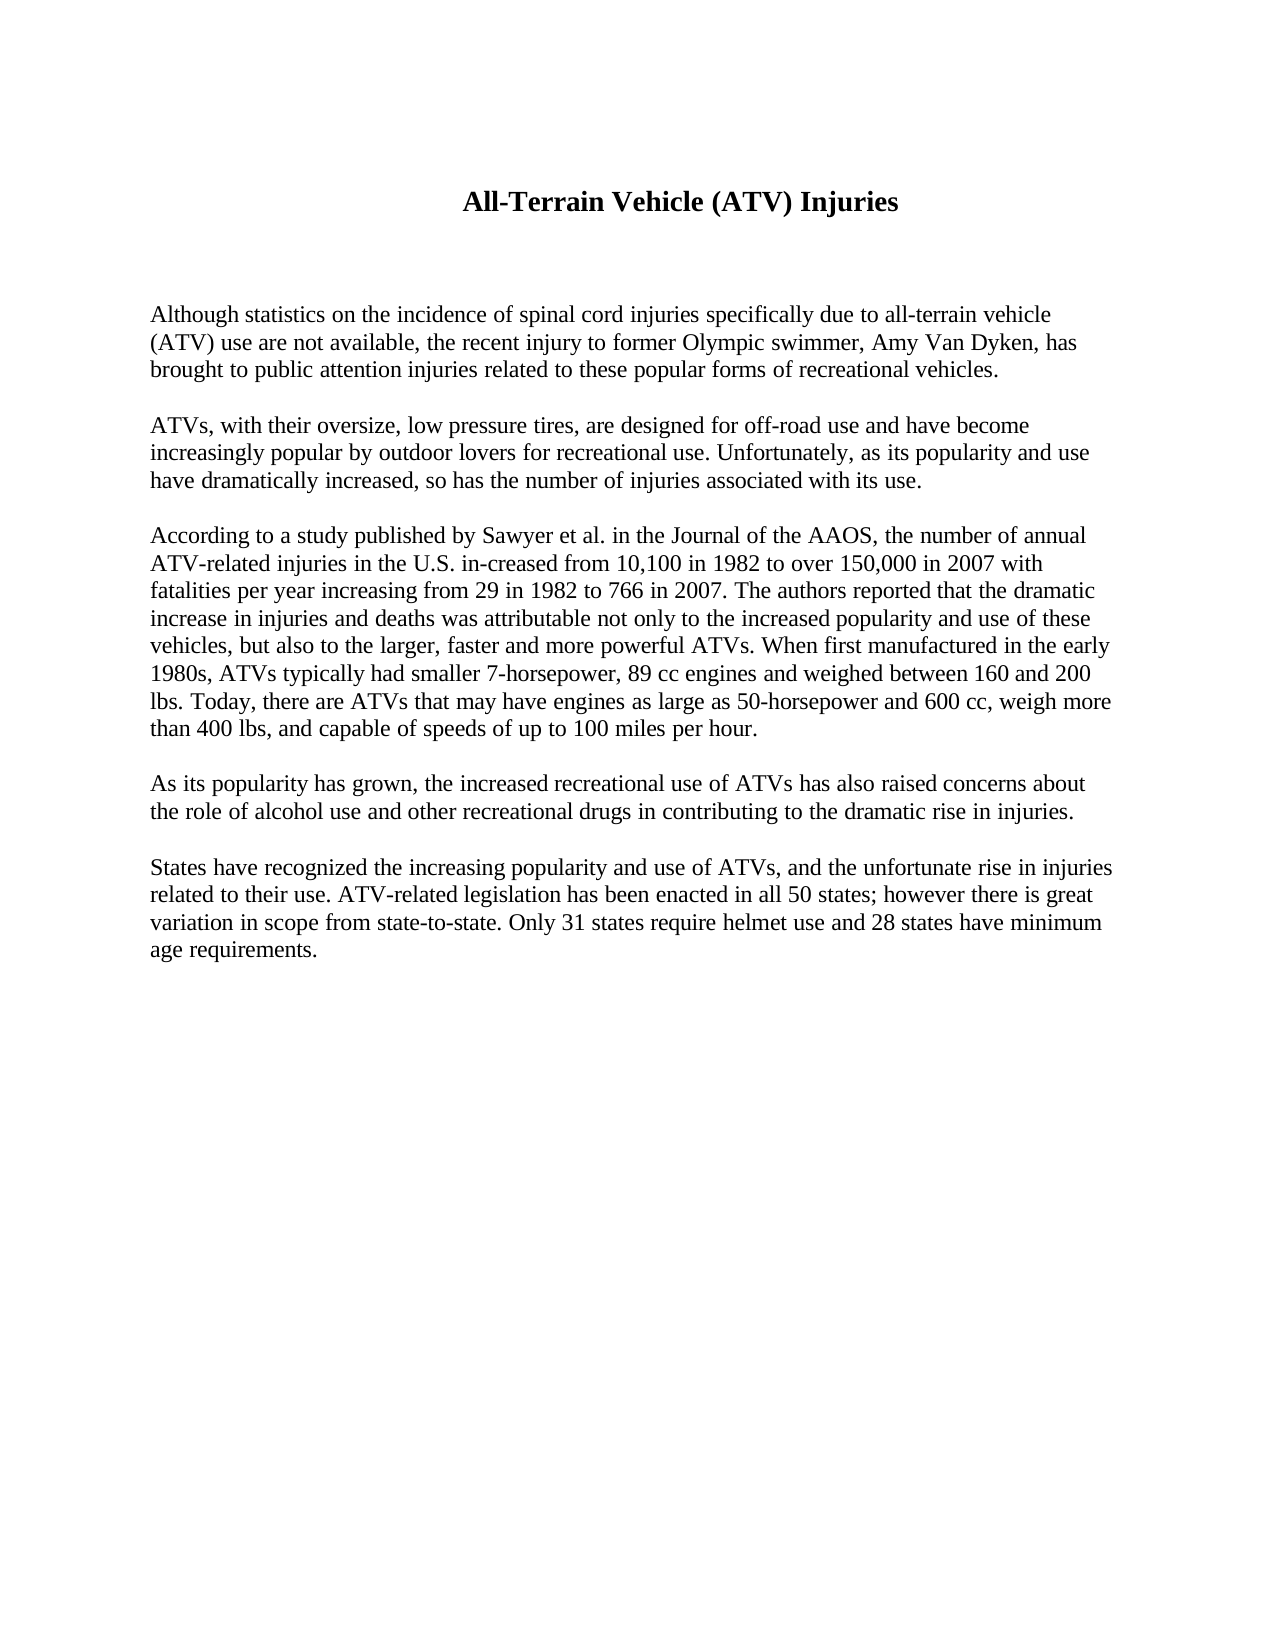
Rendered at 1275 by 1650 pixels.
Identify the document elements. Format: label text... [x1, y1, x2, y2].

text Although statistics on the incidence of spinal cord injuries specifically due to all-terrain vehicle (ATV) use are not available, the recent injury to former Olympic swimmer, Amy Van Dyken, has brought to public attention injuries related to these popular forms of recreational vehicles. [150, 300, 1111, 383]
text All-Terrain Vehicle (ATV) Injuries [462, 184, 1135, 218]
text ATVs, with their oversize, low pressure tires, are designed for off-road use and have become increasingly popular by outdoor lovers for recreational use. Unfortunately, as its popularity and use have dramatically increased, so has the number of injuries associated with its use. [150, 411, 1103, 494]
text According to a study published by Sawyer et al. in the Journal of the AAOS, the number of annual ATV-related injuries in the U.S. in-creased from 10,100 in 1982 to over 150,000 in 2007 with fatalities per year increasing from 29 in 1982 to 766 in 2007. The authors reported that the dramatic increase in injuries and deaths was attributable not only to the increased popularity and use of these vehicles, but also to the larger, faster and more powerful ATVs. When first manufactured in the early 1980s, ATVs typically had smaller 7-horsepower, 89 cc engines and weighed between 160 and 200 lbs. Today, there are ATVs that may have engines as large as 50-horsepower and 600 cc, weigh more than 400 lbs, and capable of speeds of up to 100 miles per hour. [150, 521, 1122, 742]
text States have recognized the increasing popularity and use of ATVs, and the unfortunate rise in injuries related to their use. ATV-related legislation has been enacted in all 50 states; however there is great variation in scope from state-to-state. Only 31 states require helmet use and 28 states have minimum age requirements. [150, 853, 1122, 963]
text As its popularity has grown, the increased recreational use of ATVs has also raised concerns about the role of alcohol use and other recreational drugs in contributing to the dramatic rise in injuries. [150, 769, 1111, 825]
